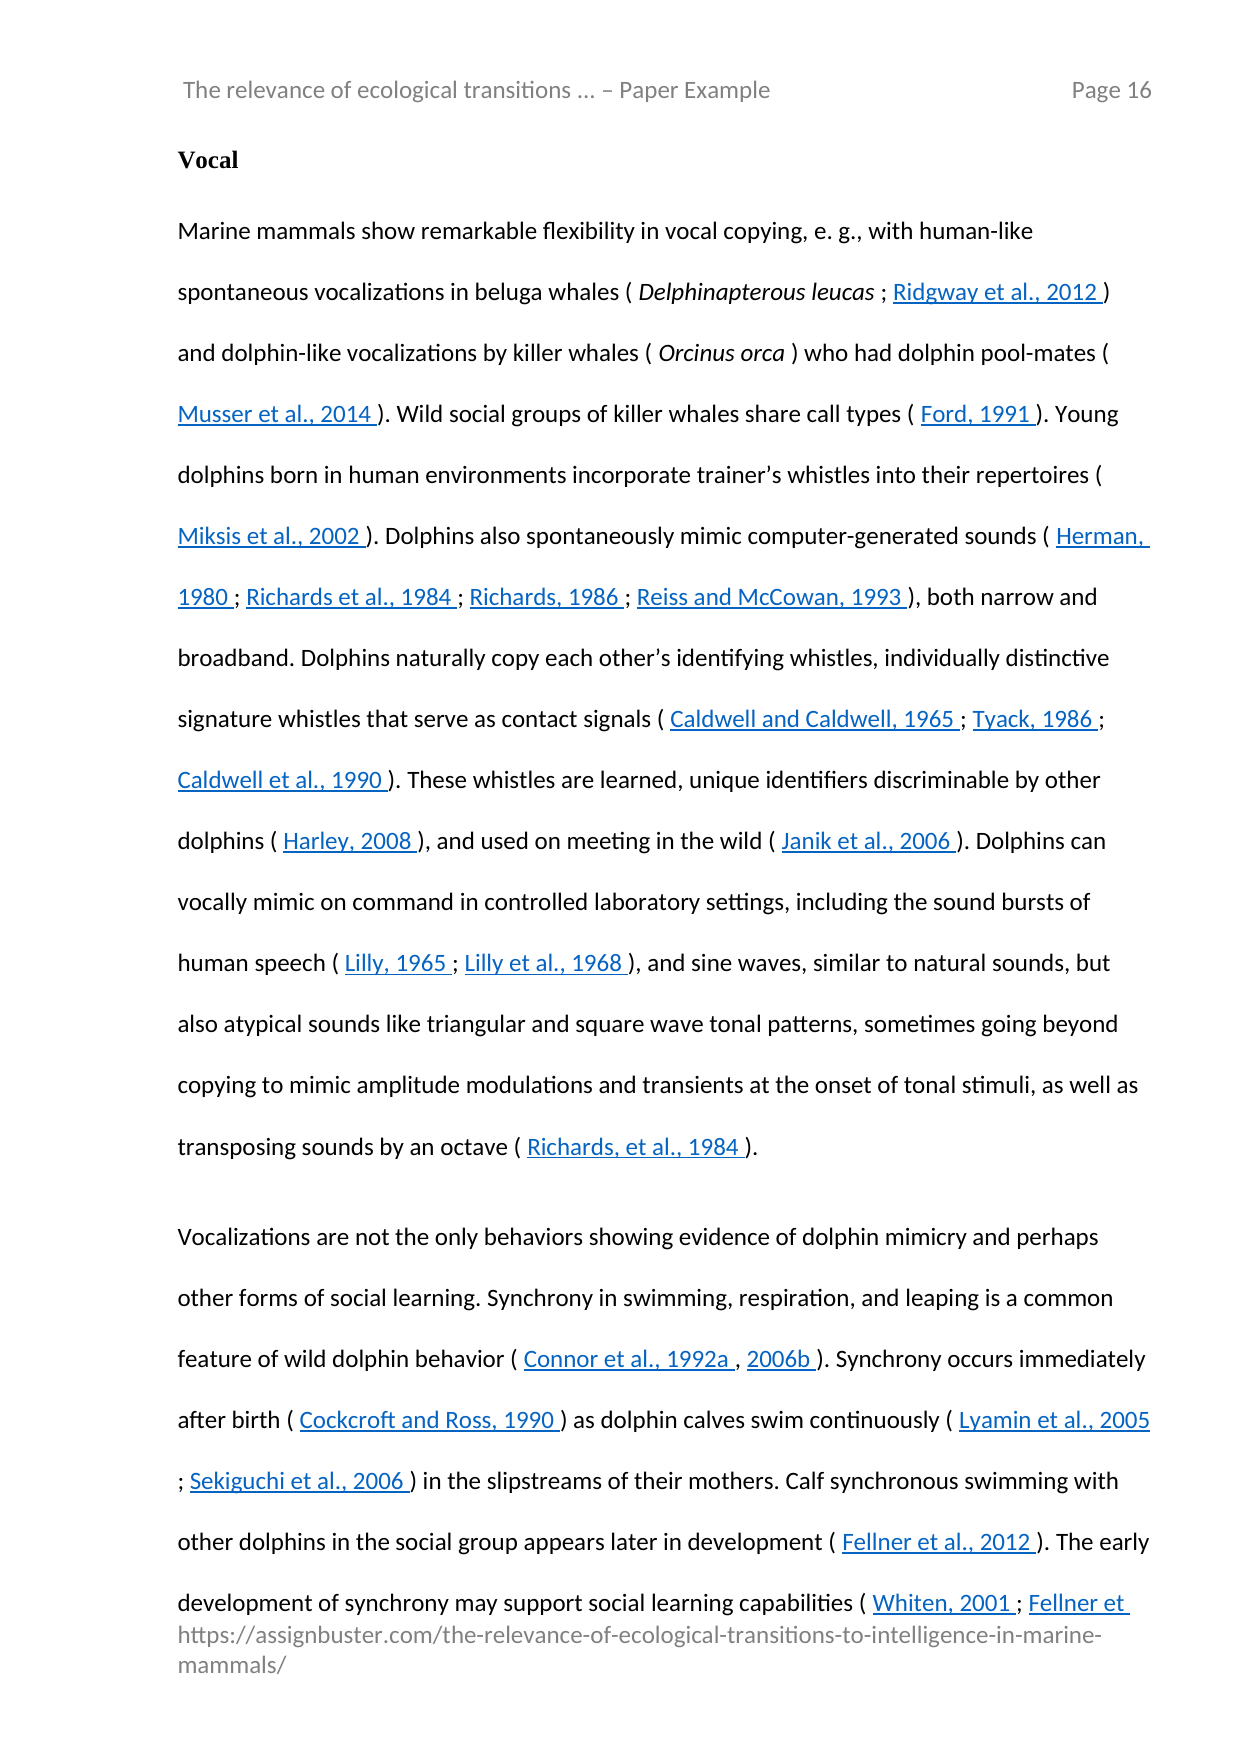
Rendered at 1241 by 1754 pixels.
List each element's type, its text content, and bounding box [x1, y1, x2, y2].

text Marine mammals show remarkable flexibility in vocal copying, e. g., with human-like spontaneous vocalizations in beluga whales ( Delphinapterous leucas ; Ridgway et al., 2012 ) and dolphin-like vocalizations by killer whales ( Orcinus orca ) who had dolphin pool-mates ( Musser et al., 2014 ). Wild social groups of killer whales share call types ( Ford, 1991 ). Young dolphins born in human environments incorporate trainer’s whistles into their repertoires ( Miksis et al., 2002 ). Dolphins also spontaneously mimic computer-generated sounds ( Herman, 1980 ; Richards et al., 1984 ; Richards, 1986 ; Reiss and McCowan, 1993 ), both narrow and broadband. Dolphins naturally copy each other’s identifying whistles, individually distinctive signature whistles that serve as contact signals ( Caldwell and Caldwell, 1965 ; Tyack, 1986 ; Caldwell et al., 1990 ). These whistles are learned, unique identifiers discriminable by other dolphins ( Harley, 2008 ), and used on meeting in the wild ( Janik et al., 2006 ). Dolphins can vocally mimic on command in controlled laboratory settings, including the sound bursts of human speech ( Lilly, 1965 ; Lilly et al., 1968 ), and sine waves, similar to natural sounds, but also atypical sounds like triangular and square wave tonal patterns, sometimes going beyond copying to mimic amplitude modulations and transients at the onset of tonal stimuli, as well as transposing sounds by an octave ( Richards, et al., 1984 ). [177, 215, 1152, 1161]
subtitle Vocal [177, 145, 1152, 174]
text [177, 1221, 1152, 1618]
